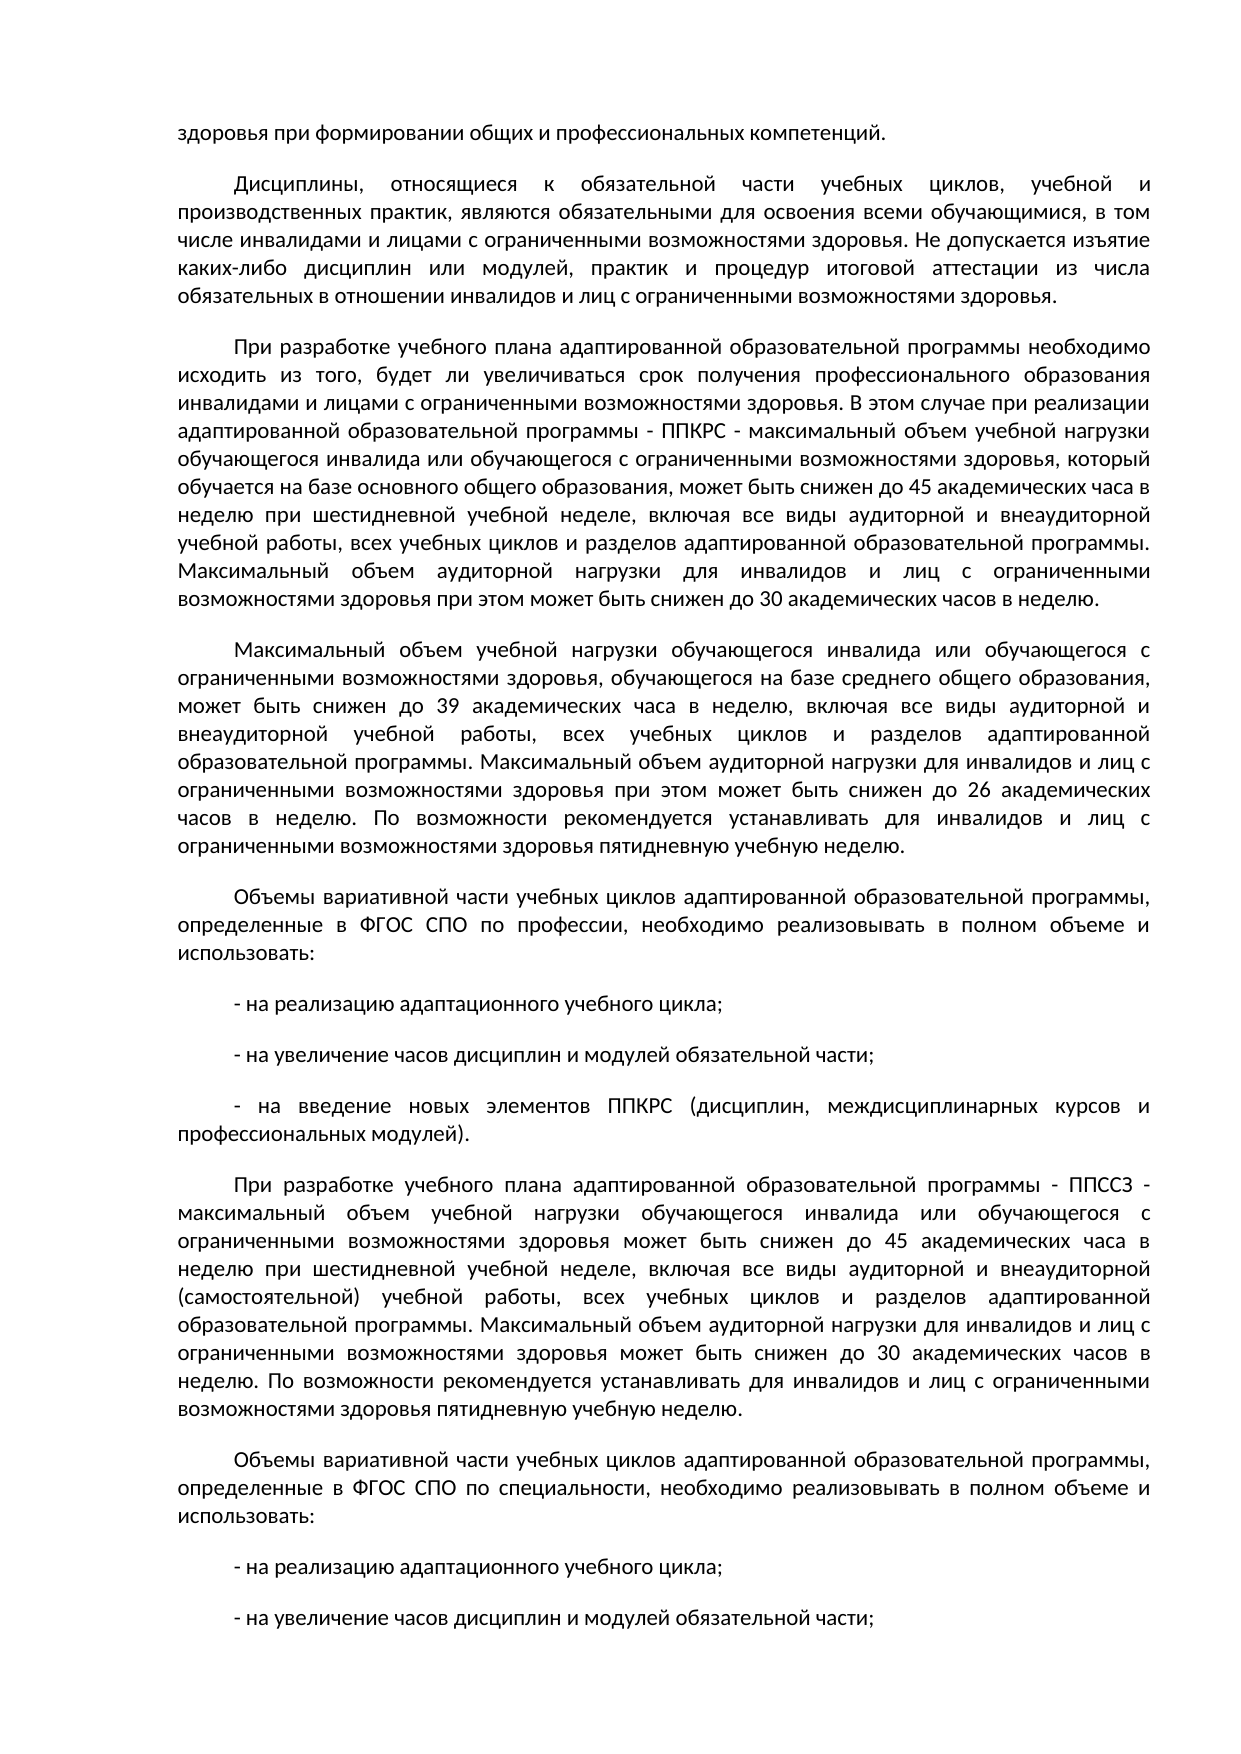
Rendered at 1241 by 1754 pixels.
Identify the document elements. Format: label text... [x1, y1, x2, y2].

text - на увеличение часов дисциплин и модулей обязательной части; [177, 1603, 1152, 1631]
text При разработке учебного плана адаптированной образовательной программы - ППССЗ - максимальный объем учебной нагрузки обучающегося инвалида или обучающегося с ограниченными возможностями здоровья может быть снижен до 45 академических часа в неделю при шестидневной учебной неделе, включая все виды аудиторной и внеаудиторной (самостоятельной) учебной работы, всех учебных циклов и разделов адаптированной образовательной программы. Максимальный объем аудиторной нагрузки для инвалидов и лиц с ограниченными возможностями здоровья может быть снижен до 30 академических часов в неделю. По возможности рекомендуется устанавливать для инвалидов и лиц с ограниченными возможностями здоровья пятидневную учебную неделю. [177, 1170, 1152, 1422]
text - на увеличение часов дисциплин и модулей обязательной части; [177, 1040, 1152, 1068]
text - на реализацию адаптационного учебного цикла; [177, 989, 1152, 1017]
text Дисциплины, относящиеся к обязательной части учебных циклов, учебной и производственных практик, являются обязательными для освоения всеми обучающимися, в том числе инвалидами и лицами с ограниченными возможностями здоровья. Не допускается изъятие каких-либо дисциплин или модулей, практик и процедур итоговой аттестации из числа обязательных в отношении инвалидов и лиц с ограниченными возможностями здоровья. [177, 169, 1152, 309]
text Максимальный объем учебной нагрузки обучающегося инвалида или обучающегося с ограниченными возможностями здоровья, обучающегося на базе среднего общего образования, может быть снижен до 39 академических часа в неделю, включая все виды аудиторной и внеаудиторной учебной работы, всех учебных циклов и разделов адаптированной образовательной программы. Максимальный объем аудиторной нагрузки для инвалидов и лиц с ограниченными возможностями здоровья при этом может быть снижен до 26 академических часов в неделю. По возможности рекомендуется устанавливать для инвалидов и лиц с ограниченными возможностями здоровья пятидневную учебную неделю. [177, 635, 1152, 859]
text - на введение новых элементов ППКРС (дисциплин, междисциплинарных курсов и профессиональных модулей). [177, 1091, 1152, 1147]
text - на реализацию адаптационного учебного цикла; [177, 1552, 1152, 1580]
text Объемы вариативной части учебных циклов адаптированной образовательной программы, определенные в ФГОС СПО по профессии, необходимо реализовывать в полном объеме и использовать: [177, 882, 1152, 966]
text Объемы вариативной части учебных циклов адаптированной образовательной программы, определенные в ФГОС СПО по специальности, необходимо реализовывать в полном объеме и использовать: [177, 1445, 1152, 1529]
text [177, 118, 1152, 146]
text При разработке учебного плана адаптированной образовательной программы необходимо исходить из того, будет ли увеличиваться срок получения профессионального образования инвалидами и лицами с ограниченными возможностями здоровья. В этом случае при реализации адаптированной образовательной программы - ППКРС - максимальный объем учебной нагрузки обучающегося инвалида или обучающегося с ограниченными возможностями здоровья, который обучается на базе основного общего образования, может быть снижен до 45 академических часа в неделю при шестидневной учебной неделе, включая все виды аудиторной и внеаудиторной учебной работы, всех учебных циклов и разделов адаптированной образовательной программы. Максимальный объем аудиторной нагрузки для инвалидов и лиц с ограниченными возможностями здоровья при этом может быть снижен до 30 академических часов в неделю. [177, 332, 1152, 612]
